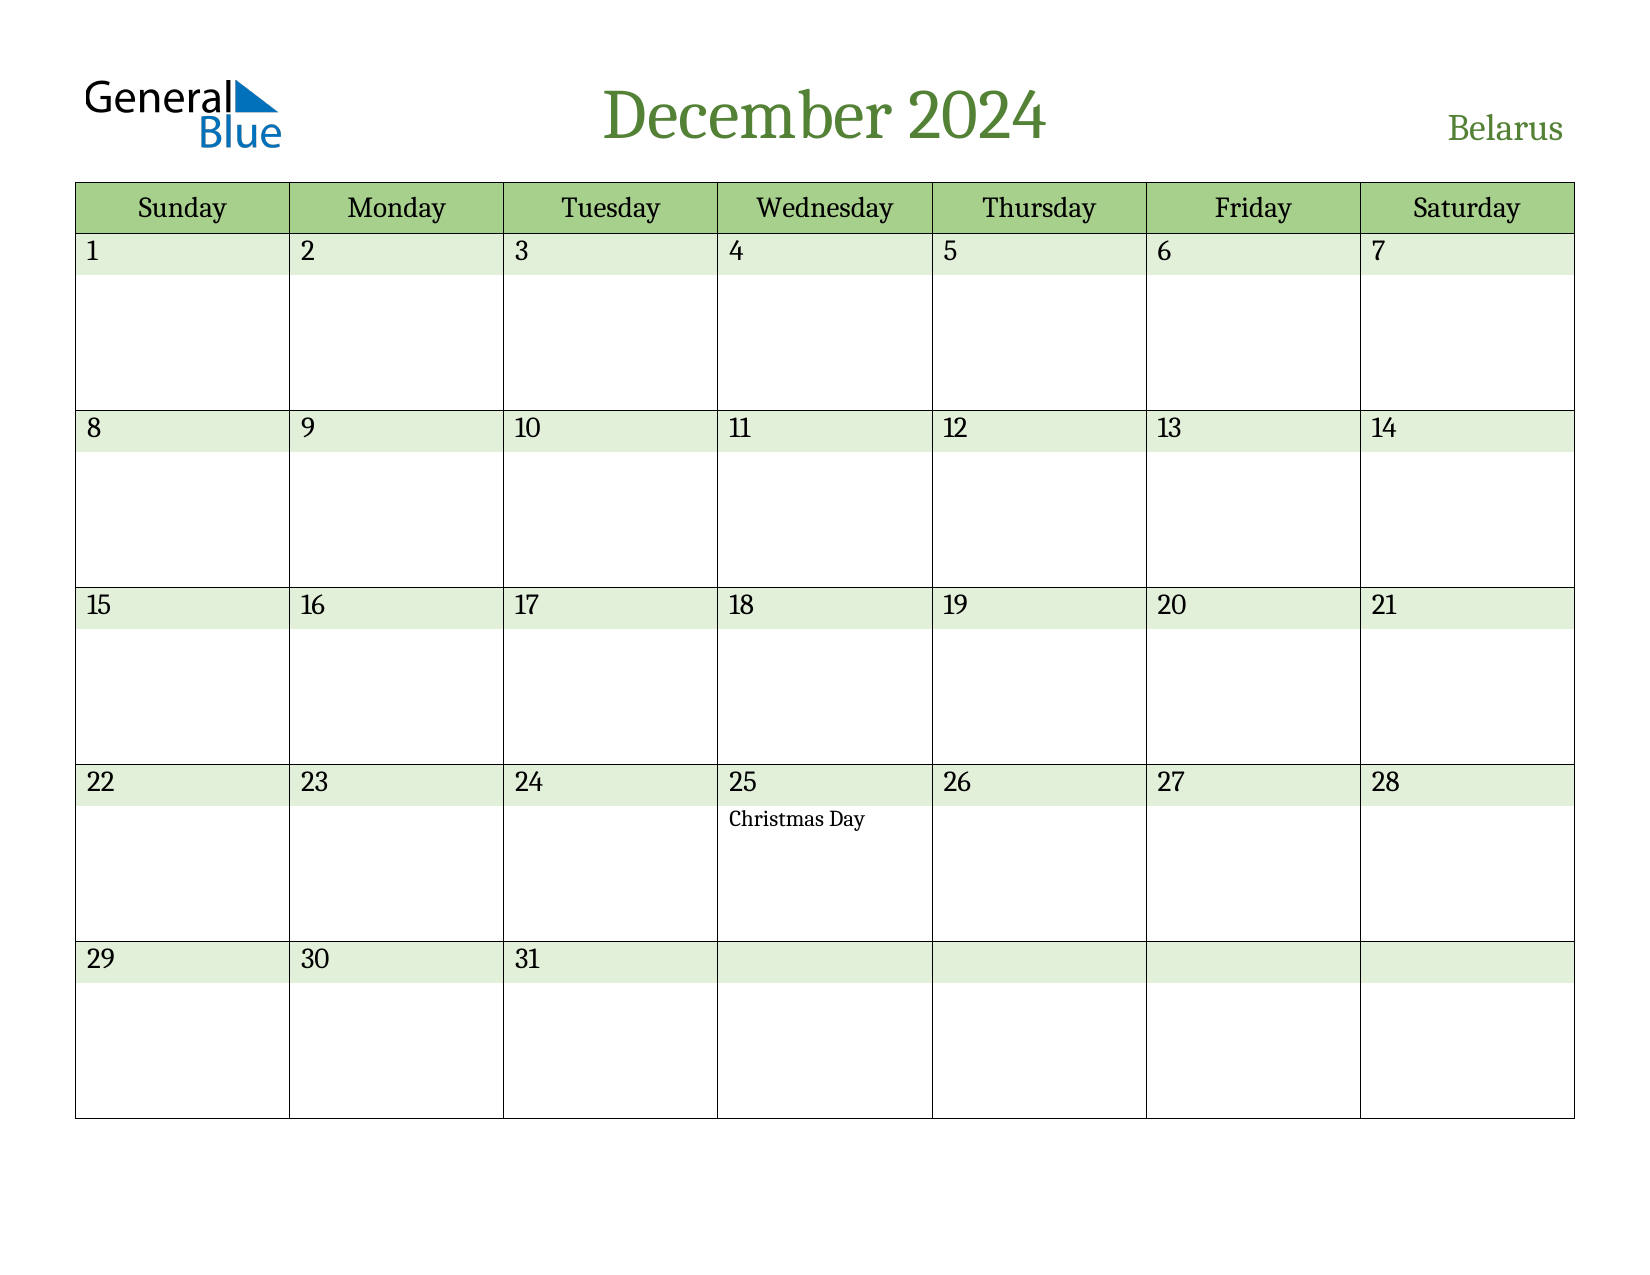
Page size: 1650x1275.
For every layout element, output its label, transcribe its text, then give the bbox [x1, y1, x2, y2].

table_cell Sunday [76, 183, 289, 233]
table_cell Wednesday [718, 183, 932, 233]
table_cell 3 [504, 234, 717, 275]
table_header [76, 75, 503, 182]
table_cell [933, 942, 1146, 983]
table_cell [1361, 629, 1574, 764]
table_cell [76, 629, 289, 764]
picture [86, 80, 281, 148]
table_cell [290, 275, 503, 410]
table_cell [504, 452, 717, 587]
table_cell 20 [1147, 588, 1360, 629]
table_header Belarus [1146, 75, 1574, 182]
table_cell 6 [1147, 234, 1360, 275]
table_cell [290, 452, 503, 587]
table_cell 18 [718, 588, 932, 629]
table_cell [1147, 806, 1360, 941]
table_cell [1361, 806, 1574, 941]
table_cell 12 [933, 411, 1146, 452]
table_cell [933, 983, 1146, 1118]
table_cell Monday [290, 183, 503, 233]
table_cell 14 [1361, 411, 1574, 452]
table_cell [1147, 452, 1360, 587]
table_cell [718, 452, 932, 587]
table_cell [76, 983, 289, 1118]
table_cell [76, 806, 289, 941]
table_cell 7 [1361, 234, 1574, 275]
table_cell [1361, 942, 1574, 983]
table_cell [504, 983, 717, 1118]
table_cell 13 [1147, 411, 1360, 452]
table_cell [76, 452, 289, 587]
table_cell [718, 983, 932, 1118]
table_cell [718, 629, 932, 764]
table_cell [718, 275, 932, 410]
table_cell 8 [76, 411, 289, 452]
table_cell [1147, 983, 1360, 1118]
table_cell [933, 275, 1146, 410]
table_cell Thursday [933, 183, 1146, 233]
table_cell [1361, 275, 1574, 410]
table_cell 16 [290, 588, 503, 629]
table_cell 9 [290, 411, 503, 452]
table_cell 15 [76, 588, 289, 629]
table_cell 22 [76, 765, 289, 806]
table_cell 21 [1361, 588, 1574, 629]
table_cell [1147, 942, 1360, 983]
table_cell [290, 983, 503, 1118]
table_cell [933, 452, 1146, 587]
table_cell [1361, 452, 1574, 587]
table_cell [718, 942, 932, 983]
table_cell 10 [504, 411, 717, 452]
table_cell 29 [76, 942, 289, 983]
table_cell 24 [504, 765, 717, 806]
table_header December 2024 [504, 75, 1146, 182]
table_cell 27 [1147, 765, 1360, 806]
table_cell 5 [933, 234, 1146, 275]
table_cell [1147, 275, 1360, 410]
table_cell [290, 806, 503, 941]
table_cell 28 [1361, 765, 1574, 806]
table_cell Saturday [1361, 183, 1574, 233]
table_cell 23 [290, 765, 503, 806]
table_cell [290, 629, 503, 764]
table_cell 31 [504, 942, 717, 983]
table_cell 25 [718, 765, 932, 806]
table_cell [933, 629, 1146, 764]
table_cell [1361, 983, 1574, 1118]
table_cell 30 [290, 942, 503, 983]
table_cell 1 [76, 234, 289, 275]
table_cell 11 [718, 411, 932, 452]
table_cell [504, 629, 717, 764]
table_cell Tuesday [504, 183, 717, 233]
table_cell [504, 806, 717, 941]
table_cell 17 [504, 588, 717, 629]
table_cell [933, 806, 1146, 941]
table_cell Friday [1147, 183, 1360, 233]
table_cell Christmas Day [718, 806, 932, 941]
table_cell 26 [933, 765, 1146, 806]
table_cell [504, 275, 717, 410]
table_cell [76, 275, 289, 410]
table_cell 4 [718, 234, 932, 275]
table_cell 2 [290, 234, 503, 275]
table_cell [1147, 629, 1360, 764]
table_cell 19 [933, 588, 1146, 629]
